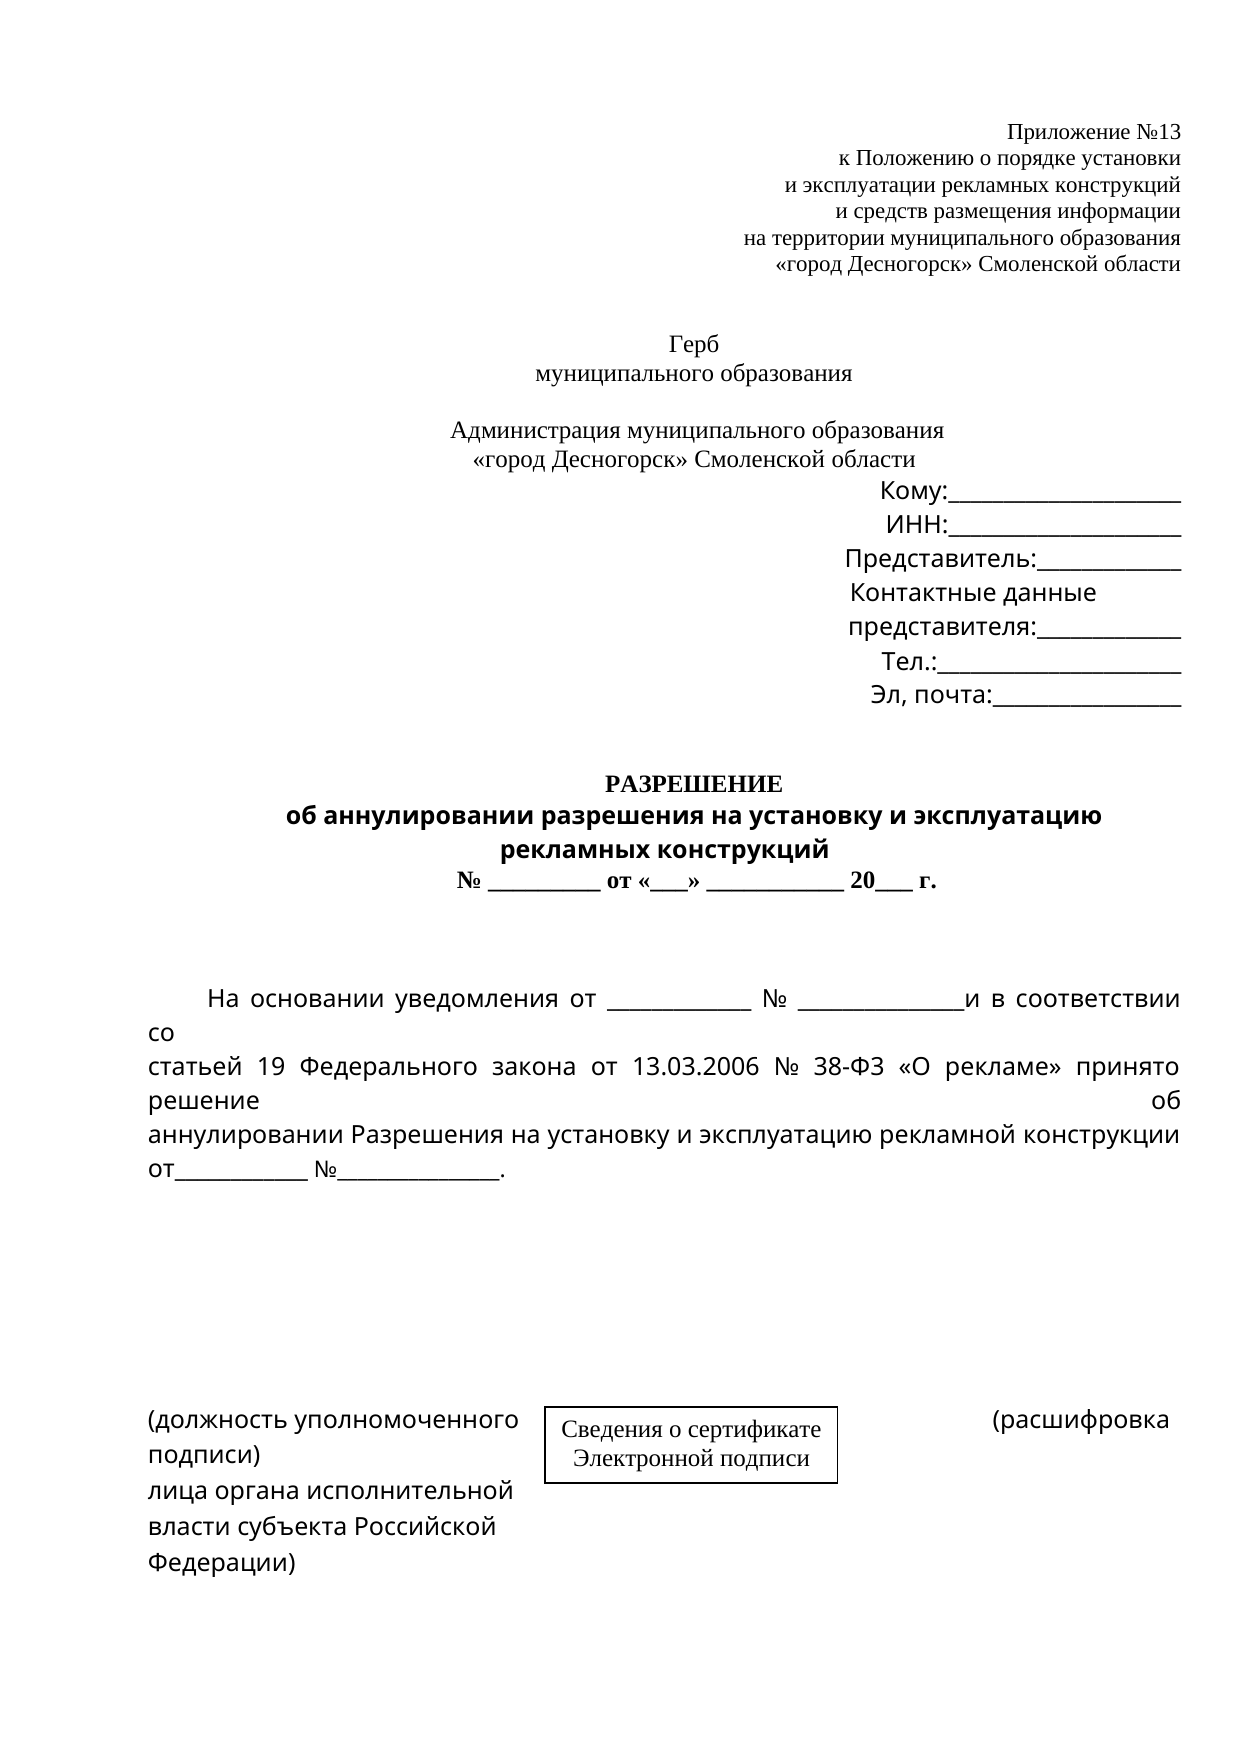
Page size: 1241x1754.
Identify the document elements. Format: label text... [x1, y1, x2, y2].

text Эл, почта:_________________ [148, 677, 1181, 711]
text об аннулировании разрешения на установку и эксплуатацию рекламных конструкций [148, 797, 1181, 866]
text «город Десногорск» Смоленской области [148, 250, 1181, 276]
text № _________ от «___» ___________ 20___ г. [148, 866, 1181, 894]
text На основании уведомления от _____________ № _______________и в соответствии со статьей 19 Федерального закона от 13.03.2006 № 38-Ф3 «О рекламе» принято решение об аннулировании Разрешения на установку и эксплуатацию рекламной конструкции от____________ №________________. [148, 981, 1181, 1185]
text Контактные данные [148, 575, 1181, 609]
text и эксплуатации рекламных конструкций [148, 171, 1181, 197]
text к Положению о порядке установки [148, 144, 1181, 171]
text РАЗРЕШЕНИЕ [148, 769, 1181, 797]
text Герб [148, 329, 1181, 358]
text (должность уполномоченного (расшифровка подписи) [148, 1401, 1181, 1471]
text Кому:_____________________ ИНН:_____________________ Представитель:_____________ [148, 473, 1181, 575]
text Администрация муниципального образования [148, 415, 1181, 444]
text лица органа исполнительной власти субъекта Российской Федерации) [148, 1473, 1181, 1578]
text и средств размещения информации [148, 197, 1181, 223]
text представителя:_____________ Тел.:______________________ [148, 609, 1181, 677]
text муниципального образования [148, 358, 1181, 387]
text Приложение №13 [148, 118, 1181, 144]
text «город Десногорск» Смоленской области [148, 444, 1181, 473]
text на территории муниципального образования [148, 223, 1181, 250]
